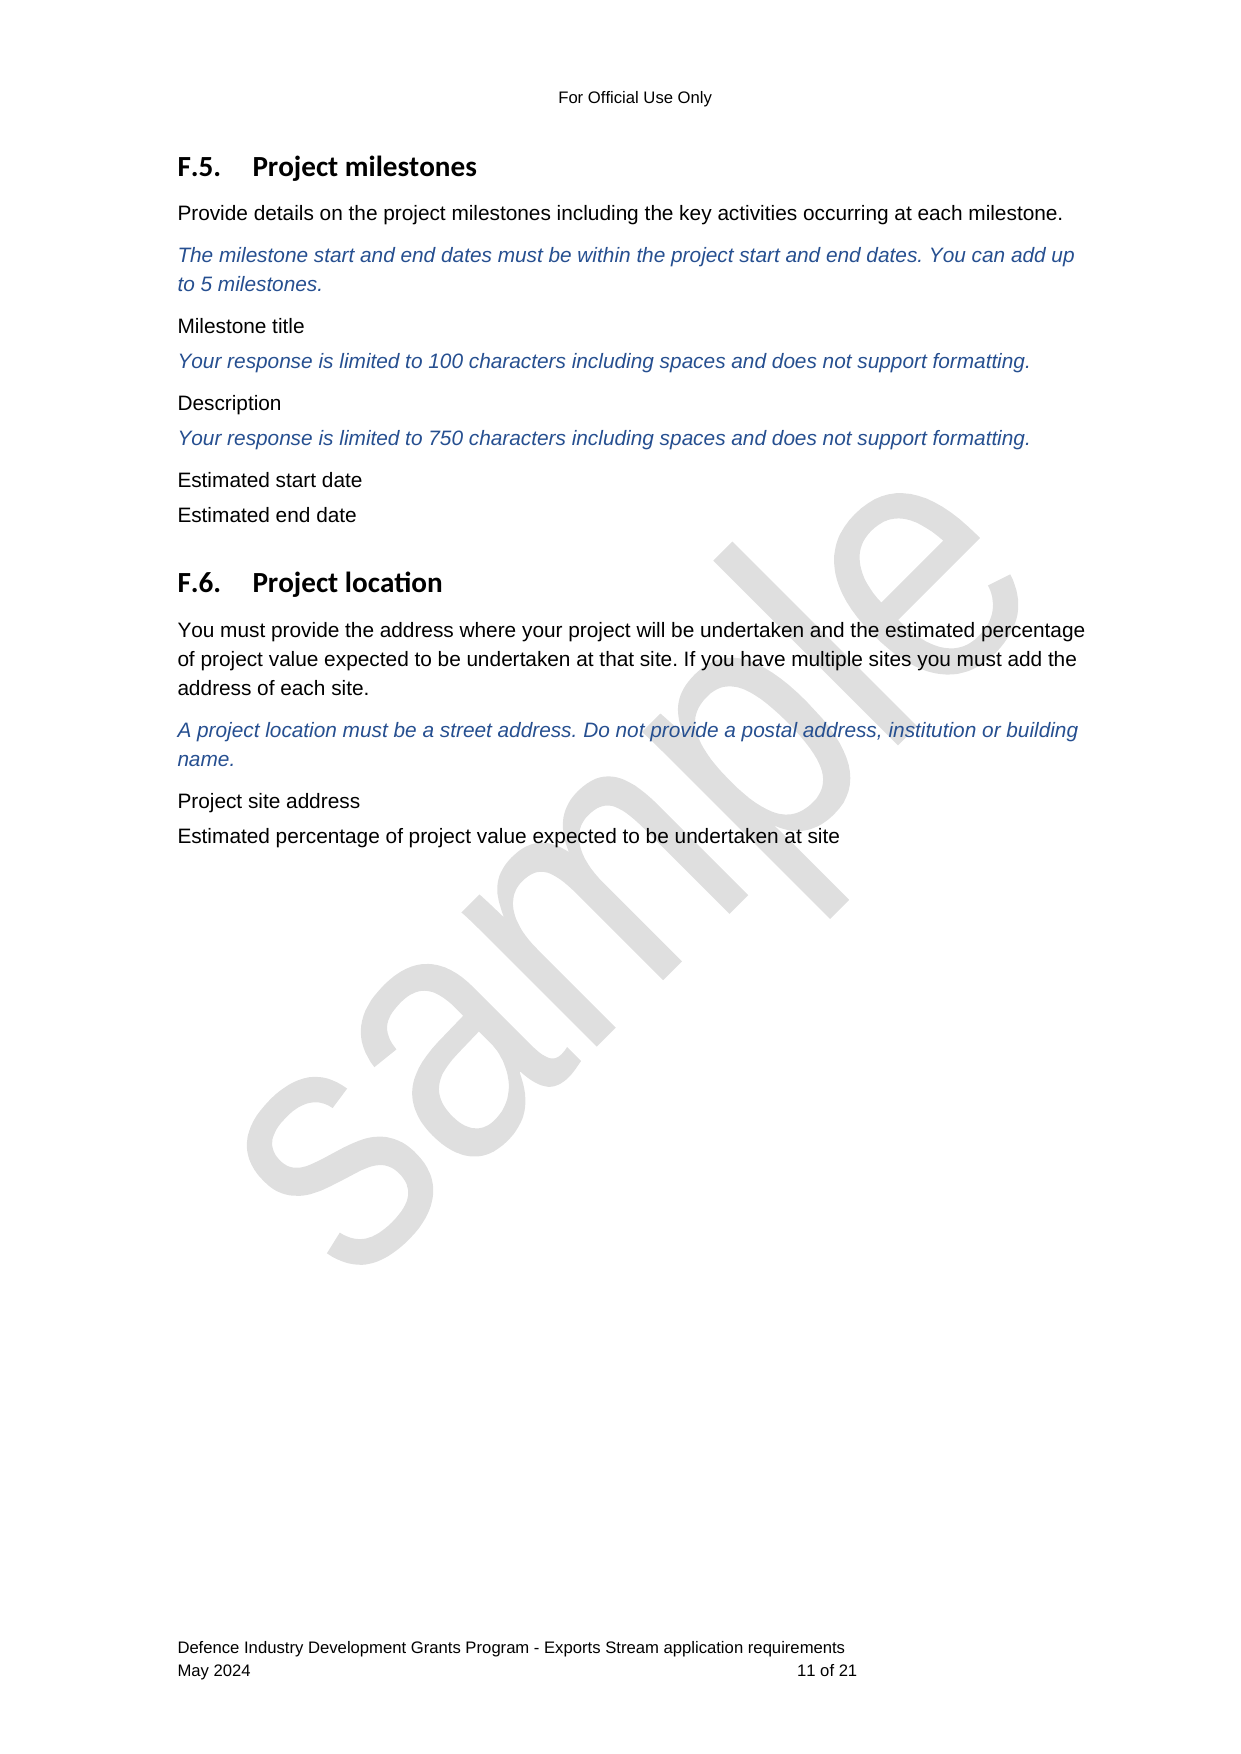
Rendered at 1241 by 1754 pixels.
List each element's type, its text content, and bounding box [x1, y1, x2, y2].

text A project location must be a street address. Do not provide a postal address, institution or building name. [177, 713, 1092, 771]
text The milestone start and end dates must be within the project start and end dates. You can add up to 5 milestones. [177, 237, 1092, 296]
list Estimated end date [177, 498, 1092, 527]
text Your response is limited to 750 characters including spaces and does not support formatting. [177, 421, 1092, 450]
text Your response is limited to 100 characters including spaces and does not support formatting. [177, 344, 1092, 373]
list Estimated percentage of project value expected to be undertaken at site [177, 819, 1092, 848]
text Provide details on the project milestones including the key activities occurring at each milestone. [177, 196, 1092, 225]
list Description [177, 385, 1092, 414]
list Milestone title [177, 308, 1092, 337]
text You must provide the address where your project will be undertaken and the estimated percentage of project value expected to be undertaken at that site. If you have multiple sites you must add the address of each site. [177, 613, 1092, 700]
list Project site address [177, 783, 1092, 813]
list Estimated start date [177, 462, 1092, 492]
subtitle Project milestones [177, 148, 1092, 183]
subtitle Project location [177, 564, 1092, 600]
